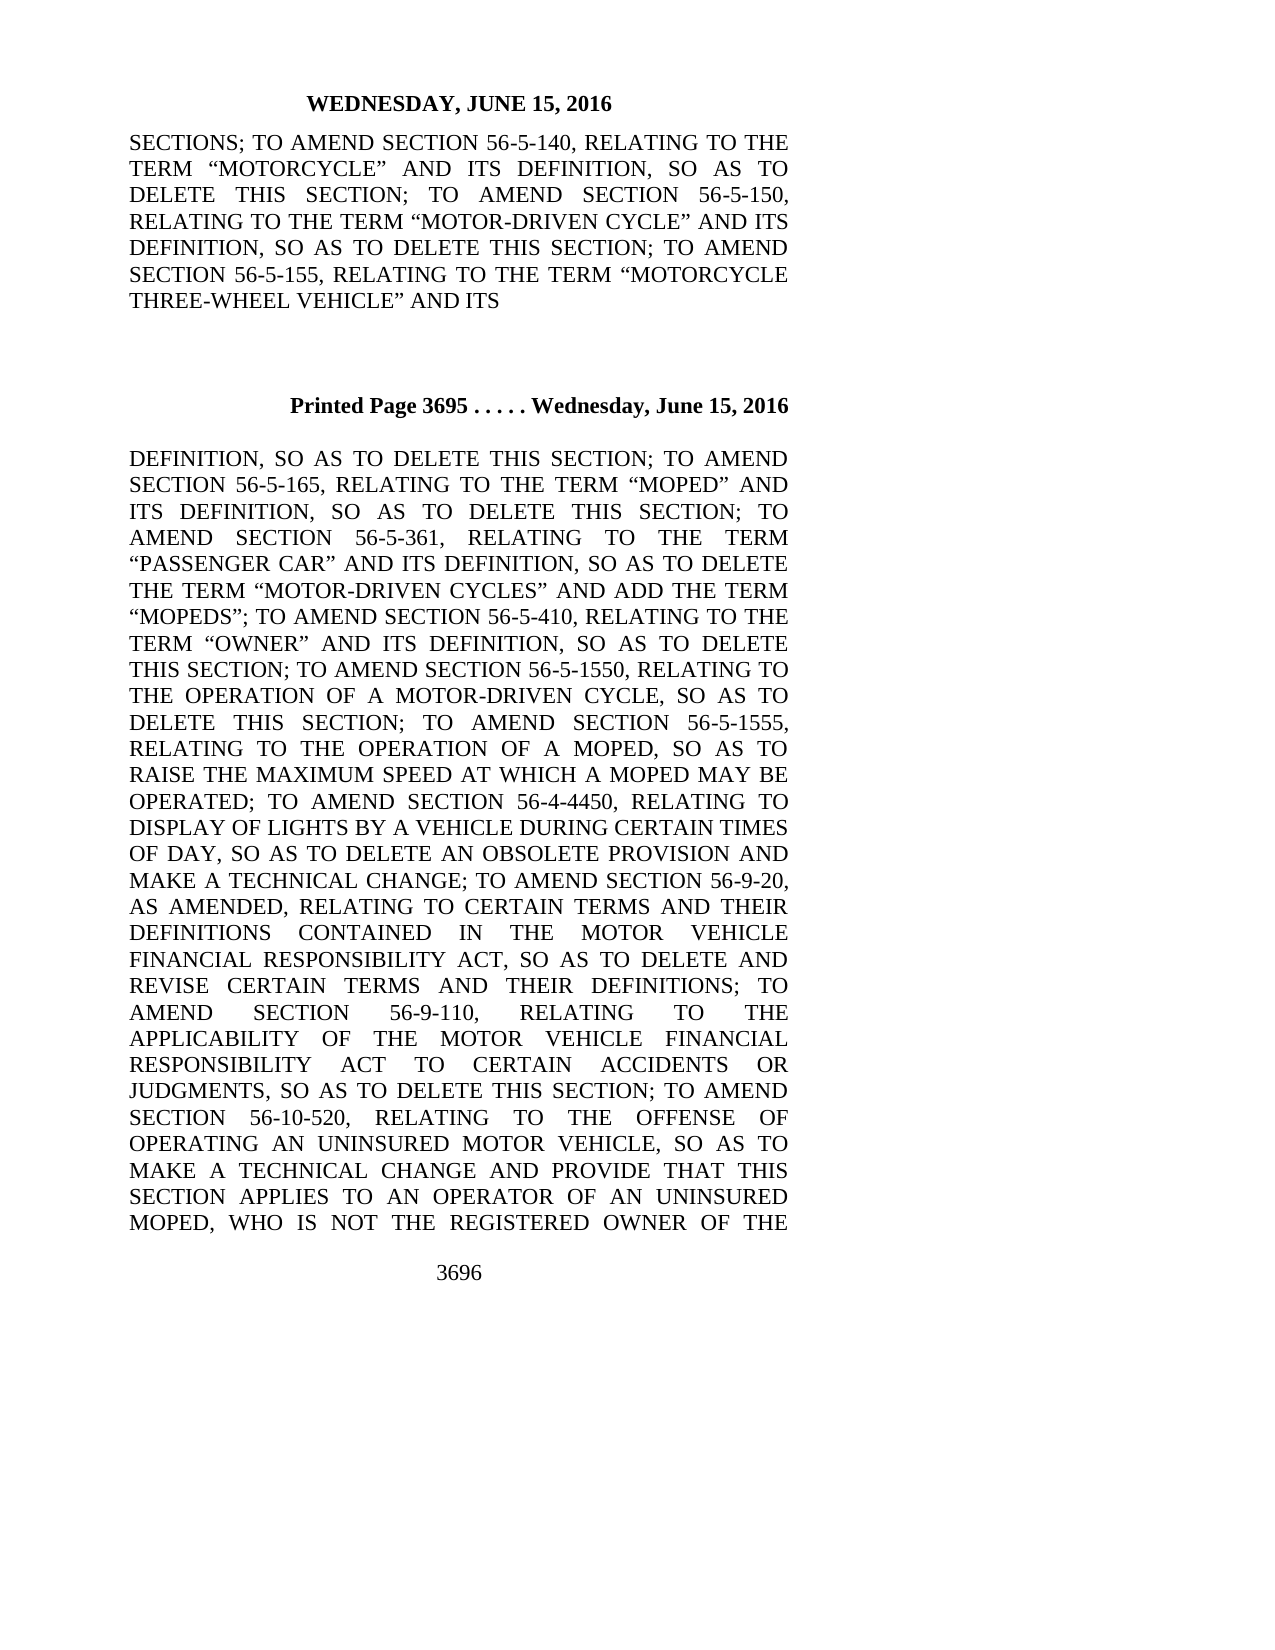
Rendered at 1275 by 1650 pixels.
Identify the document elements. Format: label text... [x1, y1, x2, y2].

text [129, 445, 789, 1236]
text Printed Page 3695 . . . . . Wednesday, June 15, 2016 [129, 392, 789, 419]
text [129, 129, 789, 313]
